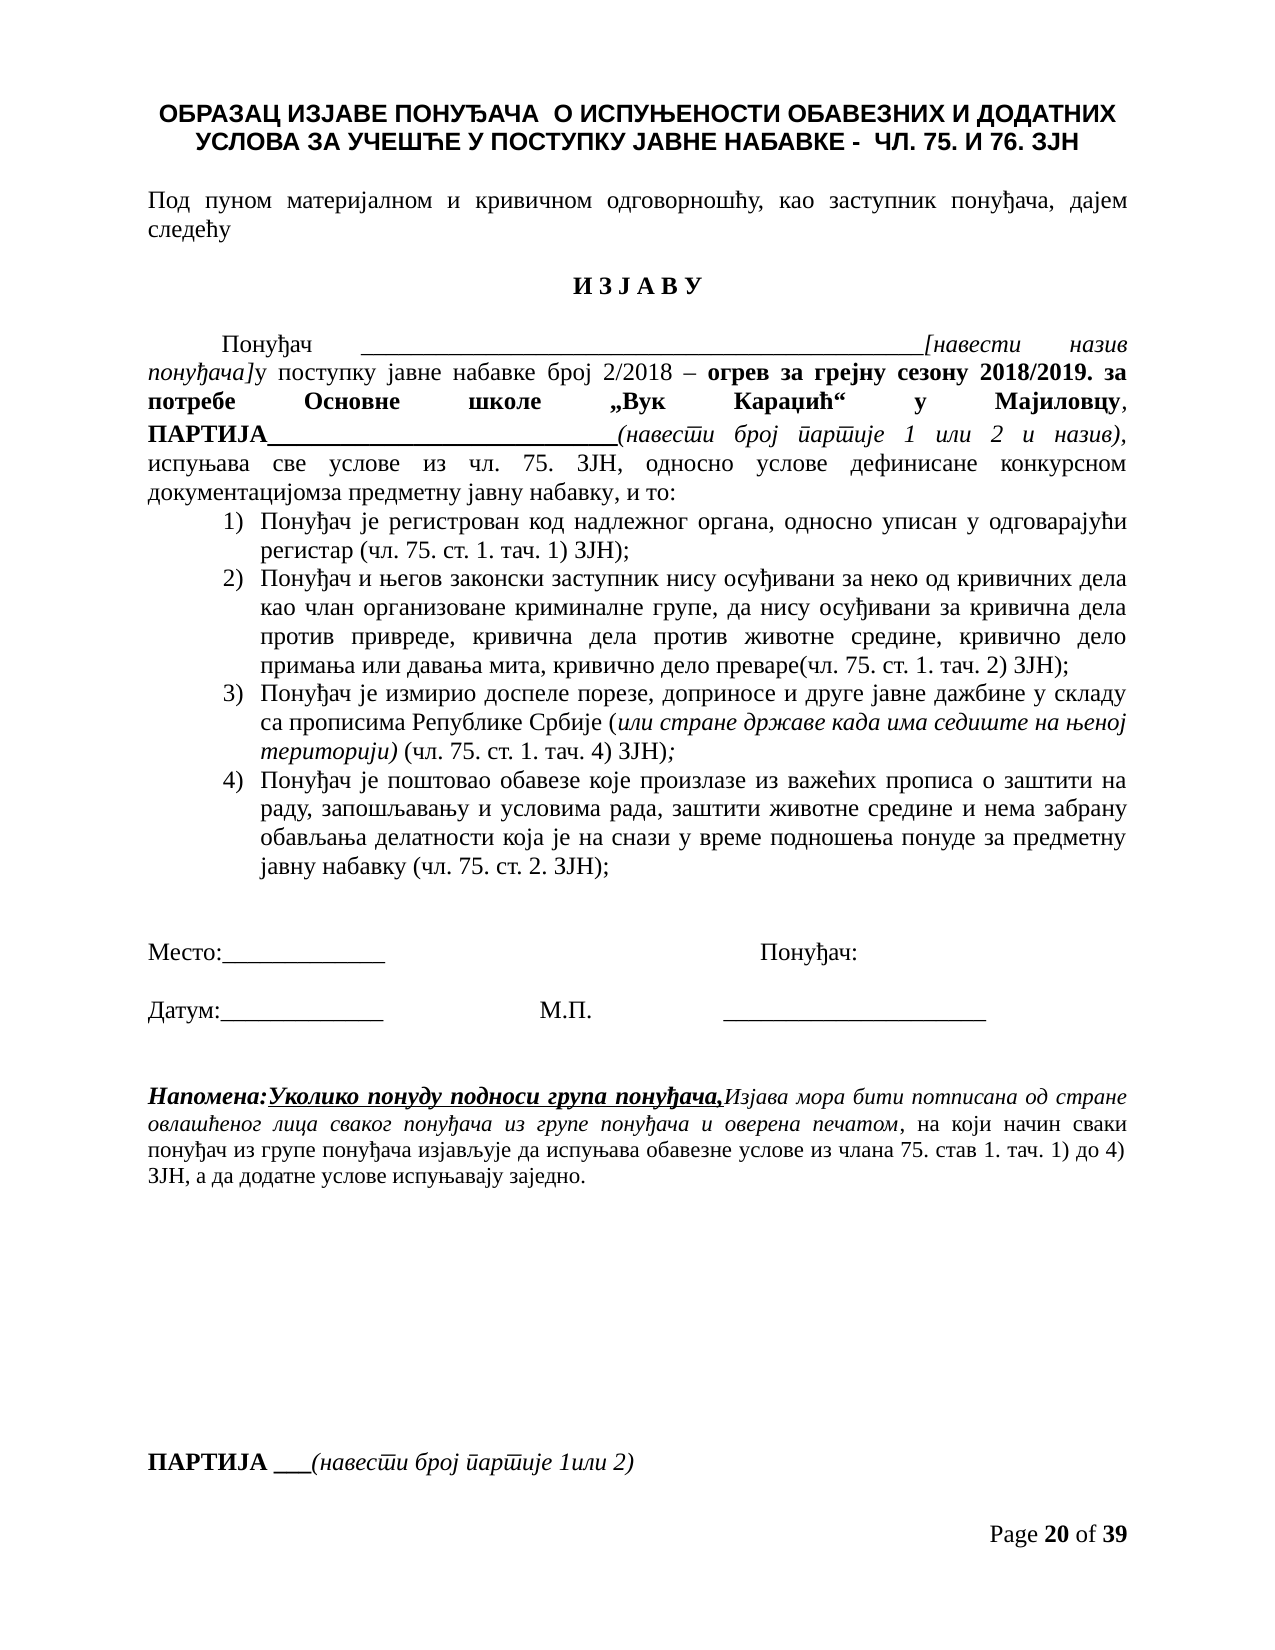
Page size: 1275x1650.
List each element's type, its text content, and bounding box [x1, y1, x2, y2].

list Понуђач је измирио доспеле порезе, доприносе и друге јавне дажбине у складу са прописима Републике Србије (или стране државе када има седиште на њеној територији) (чл. 75. ст. 1. тач. 4) ЗЈН); [223, 678, 1127, 765]
text Напомена:Уколико понуду подноси група понуђача,Изјава мора бити потписана од стране овлашћеног лица сваког понуђача из групе понуђача и оверена печатом, на који начин сваки понуђач из групе понуђача изјављује да испуњава обавезне услове из члана 75. став 1. тач. 1) до 4) ЗЈН, а да додатне услове испуњавају заједно. [148, 1081, 1127, 1189]
list Понуђач и његов законски заступник нису осуђивани за неко од кривичних дела као члан организоване криминалне групе, да нису осуђивани за кривична дела против привреде, кривична дела против животне средине, кривично дело примања или давања мита, кривично дело преваре(чл. 75. ст. 1. тач. 2) ЗЈН); [223, 563, 1127, 678]
text И З Ј А В У [148, 271, 1127, 300]
text ОБРАЗАЦ ИЗЈАВЕ ПОНУЂАЧА О ИСПУЊЕНОСТИ ОБАВЕЗНИХ И ДОДАТНИХ УСЛОВА ЗА УЧЕШЋЕ У ПОСТУПКУ ЈАВНЕ НАБАВКЕ - ЧЛ. 75. И 76. ЗЈН [148, 99, 1127, 156]
text Место:_____________ Понуђач: [148, 937, 1127, 966]
list Понуђач је поштовао обавезе које произлазе из важећих прописа о заштити на раду, запошљавању и условима рада, заштити животне средине и нема забрану обављања делатности која је на снази у време подношења понуде за предметну јавну набавку (чл. 75. ст. 2. ЗЈН); [223, 765, 1127, 880]
text Датум:_____________ М.П. _____________________ [148, 995, 1127, 1023]
text Под пуном материјалном и кривичном одговорношћу, као заступник понуђача, дајем следећу [148, 185, 1127, 242]
text ПАРТИЈА ___(навести број партије 1или 2) [148, 1447, 1127, 1476]
list Понуђач је регистрован код надлежног органа, односно уписан у одговарајући регистар (чл. 75. ст. 1. тач. 1) ЗЈН); [223, 506, 1127, 563]
text Понуђач _____________________________________________[навести назив понуђача]у поступку јавне набавке број 2/2018 – огрев за грејну сезону 2018/2019. за потребе Основне школе „Вук Караџић“ у Мајиловцу, ПАРТИЈА________________________(навести број партије 1 или 2 и назив), испуњава све услове из чл. 75. ЗЈН, односно услове дефинисане конкурсном документацијомза предметну јавну набавку, и то: [148, 329, 1127, 506]
